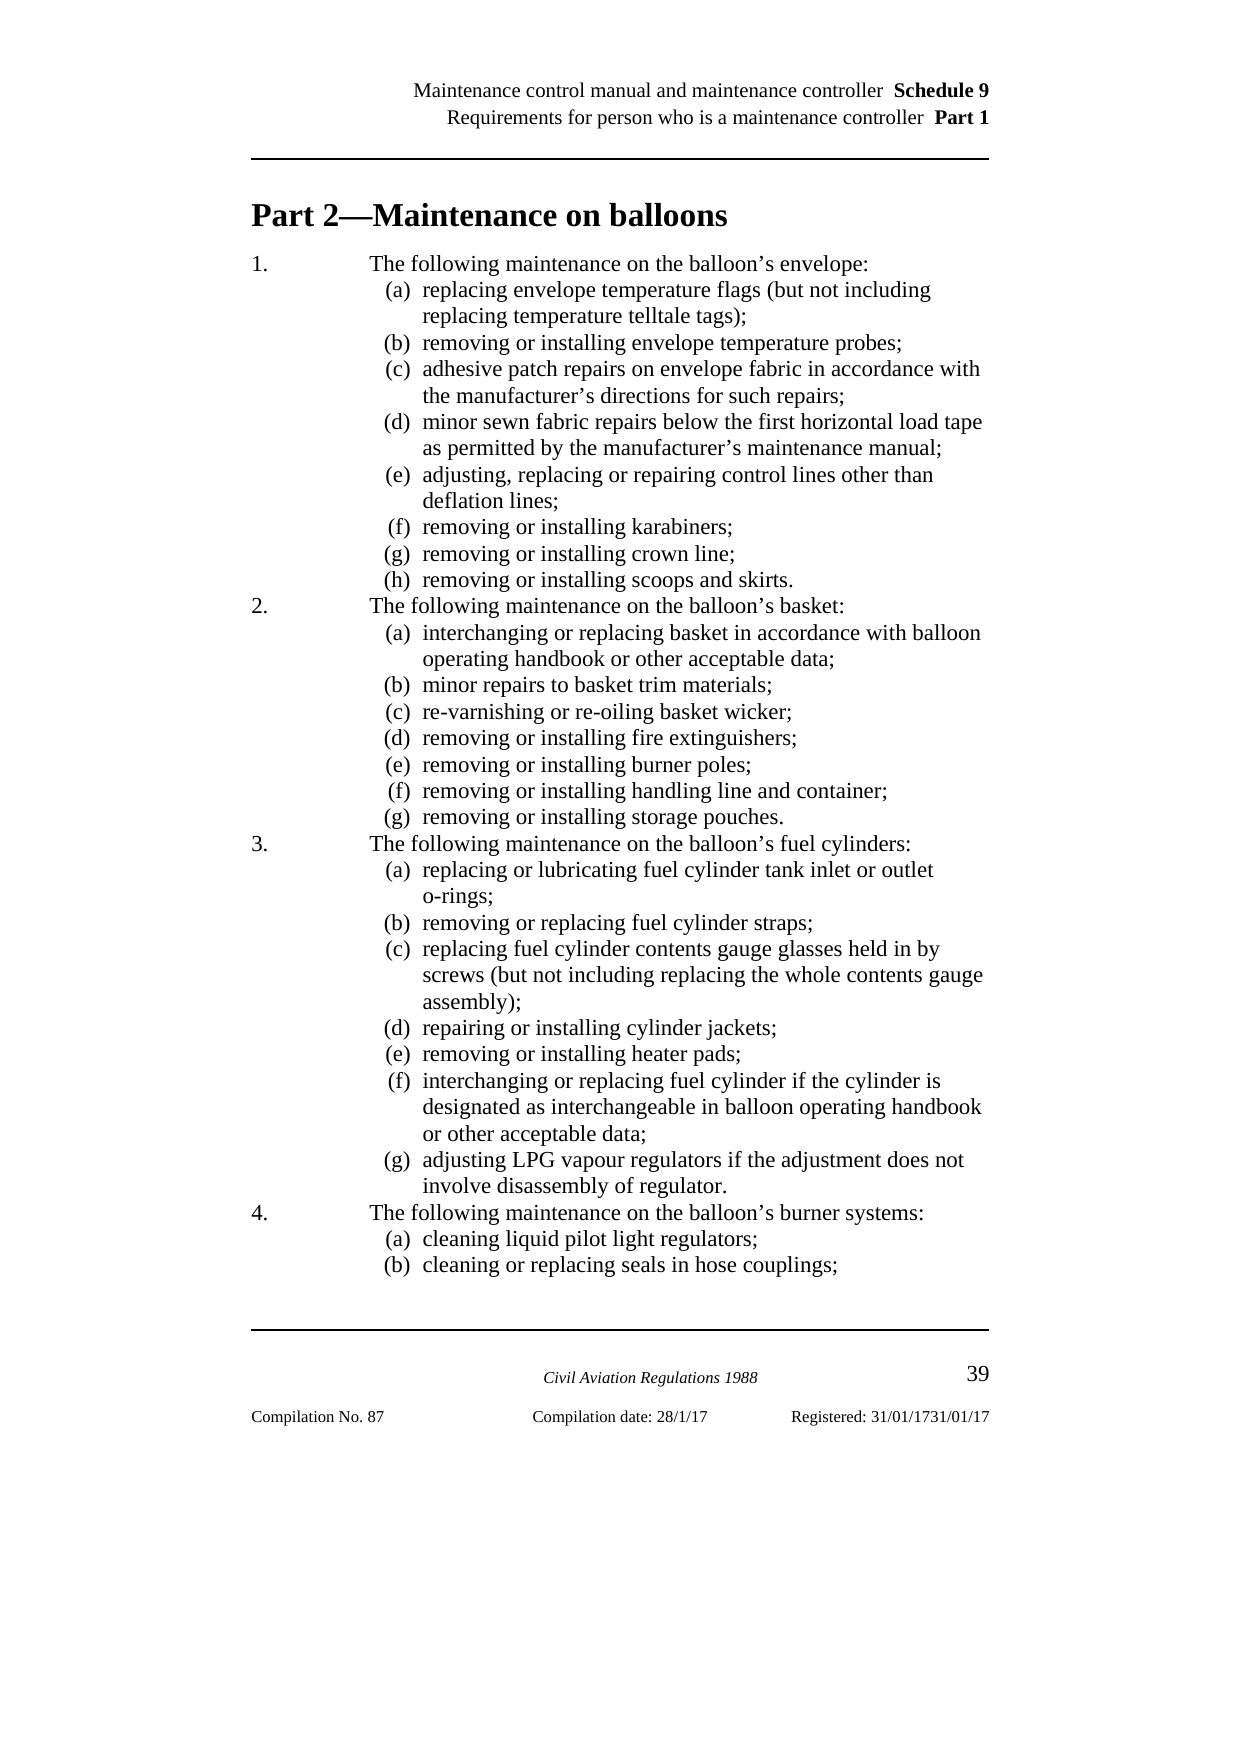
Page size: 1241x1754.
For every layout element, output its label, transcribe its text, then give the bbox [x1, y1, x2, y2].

text (a) replacing or lubricating fuel cylinder tank inlet or outlet o-rings; [251, 856, 989, 909]
text (a) replacing envelope temperature flags (but not including replacing temperature telltale tags); [251, 276, 989, 329]
text (h) removing or installing scoops and skirts. [251, 566, 989, 592]
text (f) removing or installing handling line and container; [251, 777, 989, 803]
text (b) removing or installing envelope temperature probes; [251, 329, 989, 355]
text (e) adjusting, replacing or repairing control lines other than deflation lines; [251, 461, 989, 513]
text 1. The following maintenance on the balloon’s envelope: [251, 250, 989, 276]
text (b) minor repairs to basket trim materials; [251, 672, 989, 698]
text (d) repairing or installing cylinder jackets; [251, 1014, 989, 1041]
text (b) removing or replacing fuel cylinder straps; [251, 909, 989, 935]
text (a) interchanging or replacing basket in accordance with balloon operating handbook or other acceptable data; [251, 619, 989, 672]
text (c) replacing fuel cylinder contents gauge glasses held in by screws (but not including replacing the whole contents gauge assembly); [251, 935, 989, 1014]
text (a) cleaning liquid pilot light regulators; [251, 1225, 989, 1251]
text (f) interchanging or replacing fuel cylinder if the cylinder is designated as interchangeable in balloon operating handbook or other acceptable data; [251, 1067, 989, 1146]
text (c) adhesive patch repairs on envelope fabric in accordance with the manufacturer’s directions for such repairs; [251, 355, 989, 408]
text (g) removing or installing crown line; [251, 540, 989, 566]
text (d) minor sewn fabric repairs below the first horizontal load tape as permitted by the manufacturer’s maintenance manual; [251, 408, 989, 461]
text (b) cleaning or replacing seals in hose couplings; [251, 1251, 989, 1278]
text (f) removing or installing karabiners; [251, 513, 989, 540]
text 3. The following maintenance on the balloon’s fuel cylinders: [251, 830, 989, 856]
text 2. The following maintenance on the balloon’s basket: [251, 592, 989, 619]
text (g) removing or installing storage pouches. [251, 803, 989, 830]
text (d) removing or installing fire extinguishers; [251, 724, 989, 751]
text 4. The following maintenance on the balloon’s burner systems: [251, 1199, 989, 1225]
text (c) re-varnishing or re-oiling basket wicker; [251, 698, 989, 724]
text (e) removing or installing burner poles; [251, 751, 989, 777]
text (g) adjusting LPG vapour regulators if the adjustment does not involve disassembly of regulator. [251, 1146, 989, 1199]
text (e) removing or installing heater pads; [251, 1041, 989, 1067]
text Part 2—Maintenance on balloons [251, 195, 989, 233]
